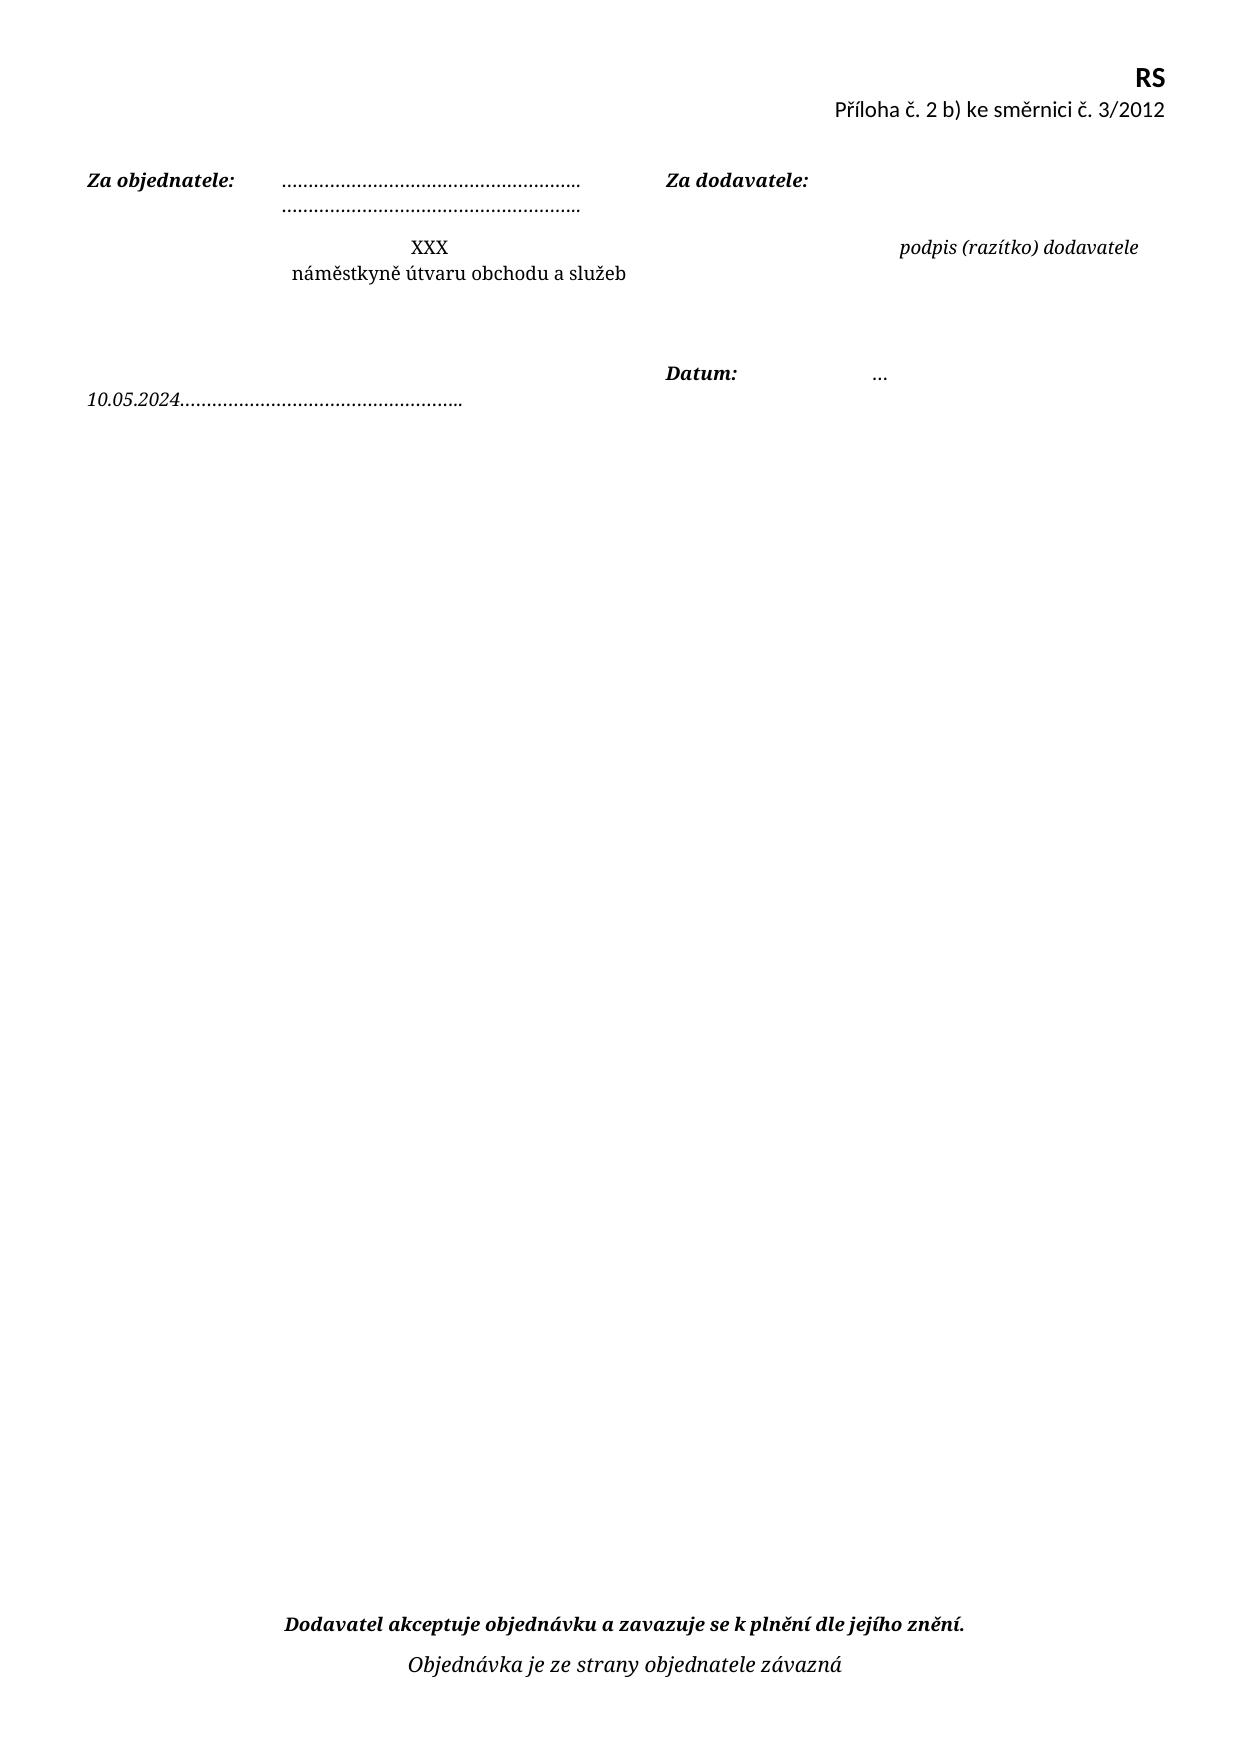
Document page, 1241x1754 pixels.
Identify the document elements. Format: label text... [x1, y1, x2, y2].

text Za objednatele: ……………………………………………….. Za dodavatele: ……………………………………………….. [87, 167, 1165, 218]
text XXX podpis (razítko) dodavatele náměstkyně útvaru obchodu a služeb [87, 234, 1165, 286]
text Datum: …10.05.2024…………………………………………….. [87, 361, 1165, 412]
